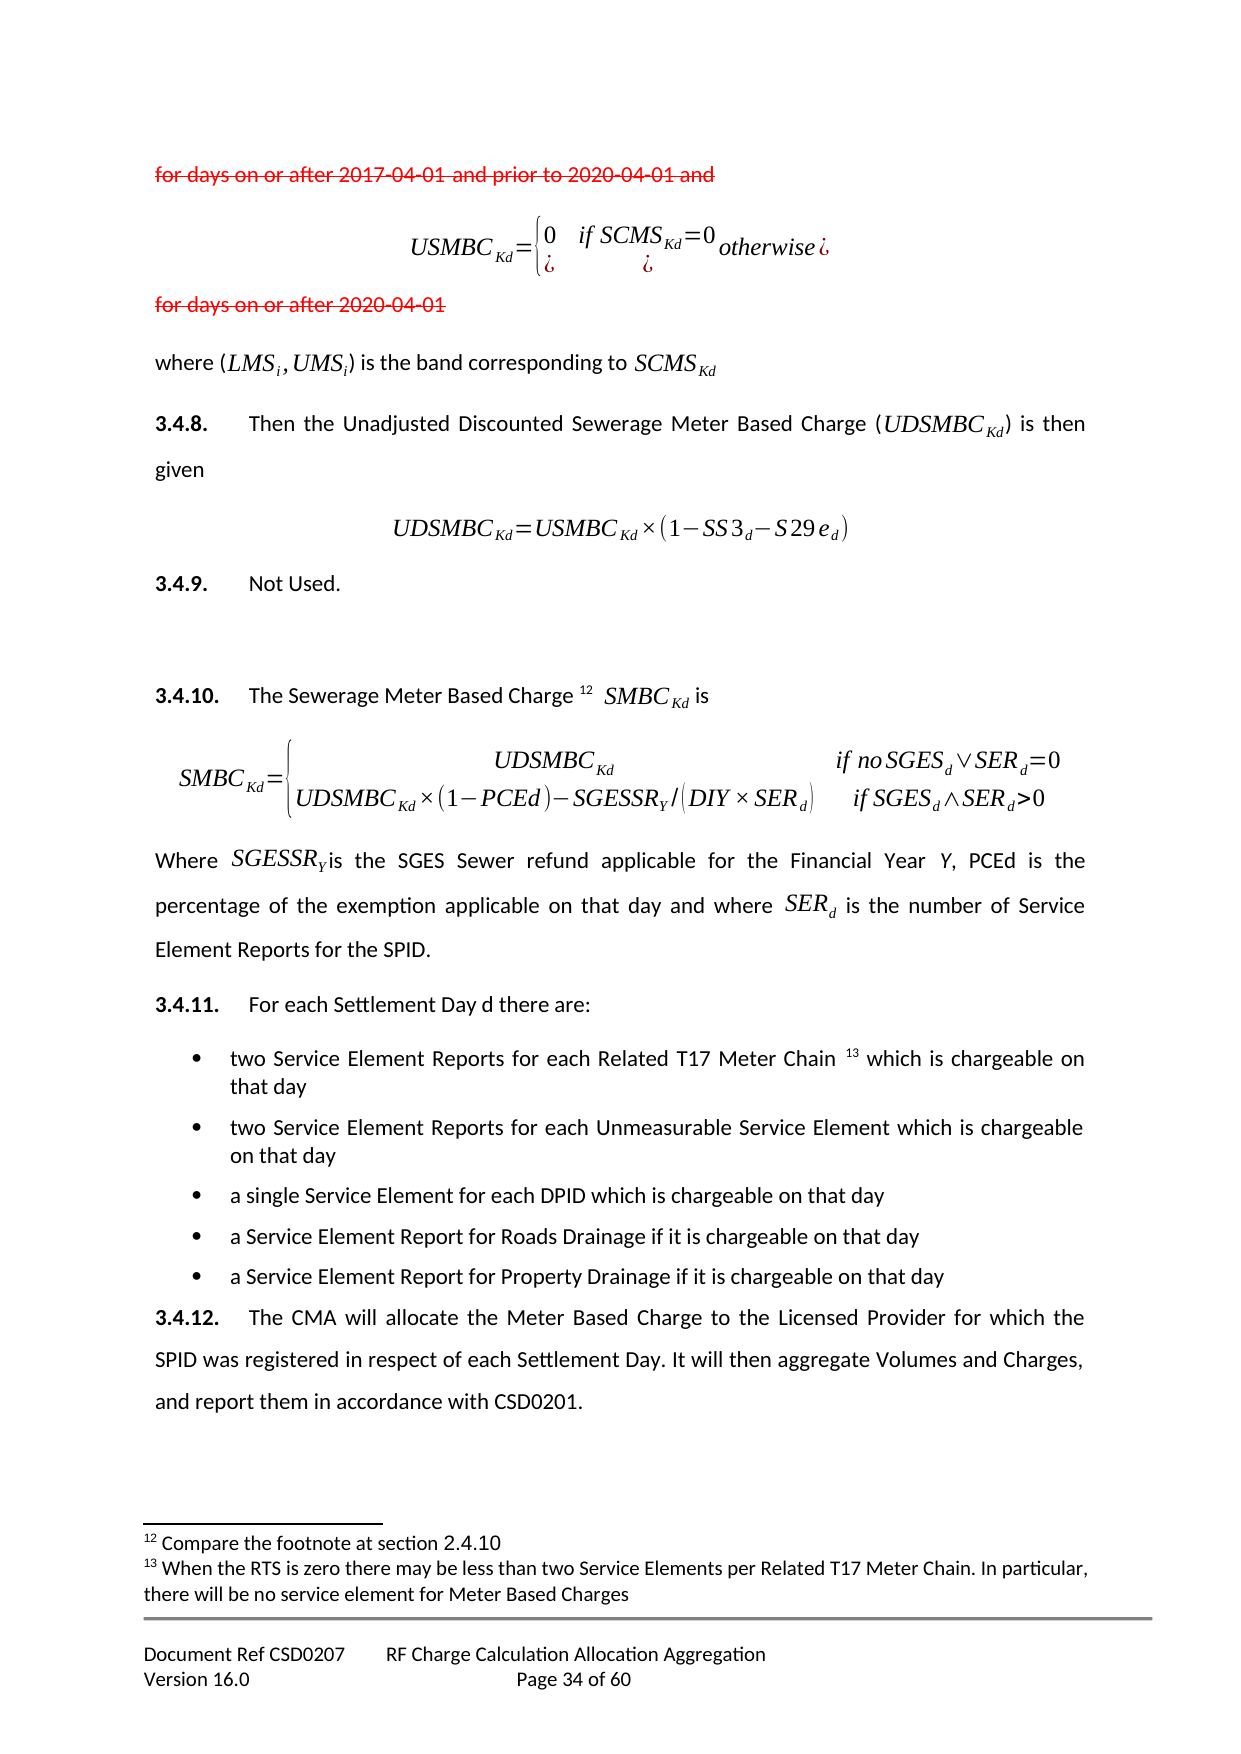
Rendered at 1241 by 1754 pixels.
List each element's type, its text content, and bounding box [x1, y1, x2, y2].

list The CMA will allocate the Meter Based Charge to the Licensed Provider for which the SPID was registered in respect of each Settlement Day. It will then aggregate Volumes and Charges, and report them in accordance with CSD0201. [155, 1303, 1086, 1415]
list two Service Element Reports for each Unmeasurable Service Element which is chargeable on that day [193, 1113, 1085, 1169]
list Then the Unadjusted Discounted Sewerage Meter Based Charge () is then given [155, 406, 1086, 483]
list The Sewerage Meter Based Charge is [155, 678, 1086, 713]
text Where is the SGES Sewer refund applicable for the Financial Year Y, PCEd is the percentage of the exemption applicable on that day and where is the number of Service Element Reports for the SPID. [155, 845, 1086, 963]
list Not Used. [155, 569, 1086, 597]
list a Service Element Report for Roads Drainage if it is chargeable on that day [193, 1222, 1085, 1250]
text for days on or after 2017-04-01 and prior to 2020-04-01 and [155, 161, 1086, 189]
text where () is the band corresponding to [155, 345, 1086, 380]
list For each Settlement Day d there are: [155, 990, 1086, 1018]
list a Service Element Report for Property Drainage if it is chargeable on that day [193, 1262, 1085, 1290]
text for days on or after 2020-04-01 [155, 290, 1086, 318]
list two Service Element Reports for each Related T17 Meter Chain which is chargeable on that day [193, 1044, 1085, 1100]
list a single Service Element for each DPID which is chargeable on that day [193, 1181, 1085, 1209]
